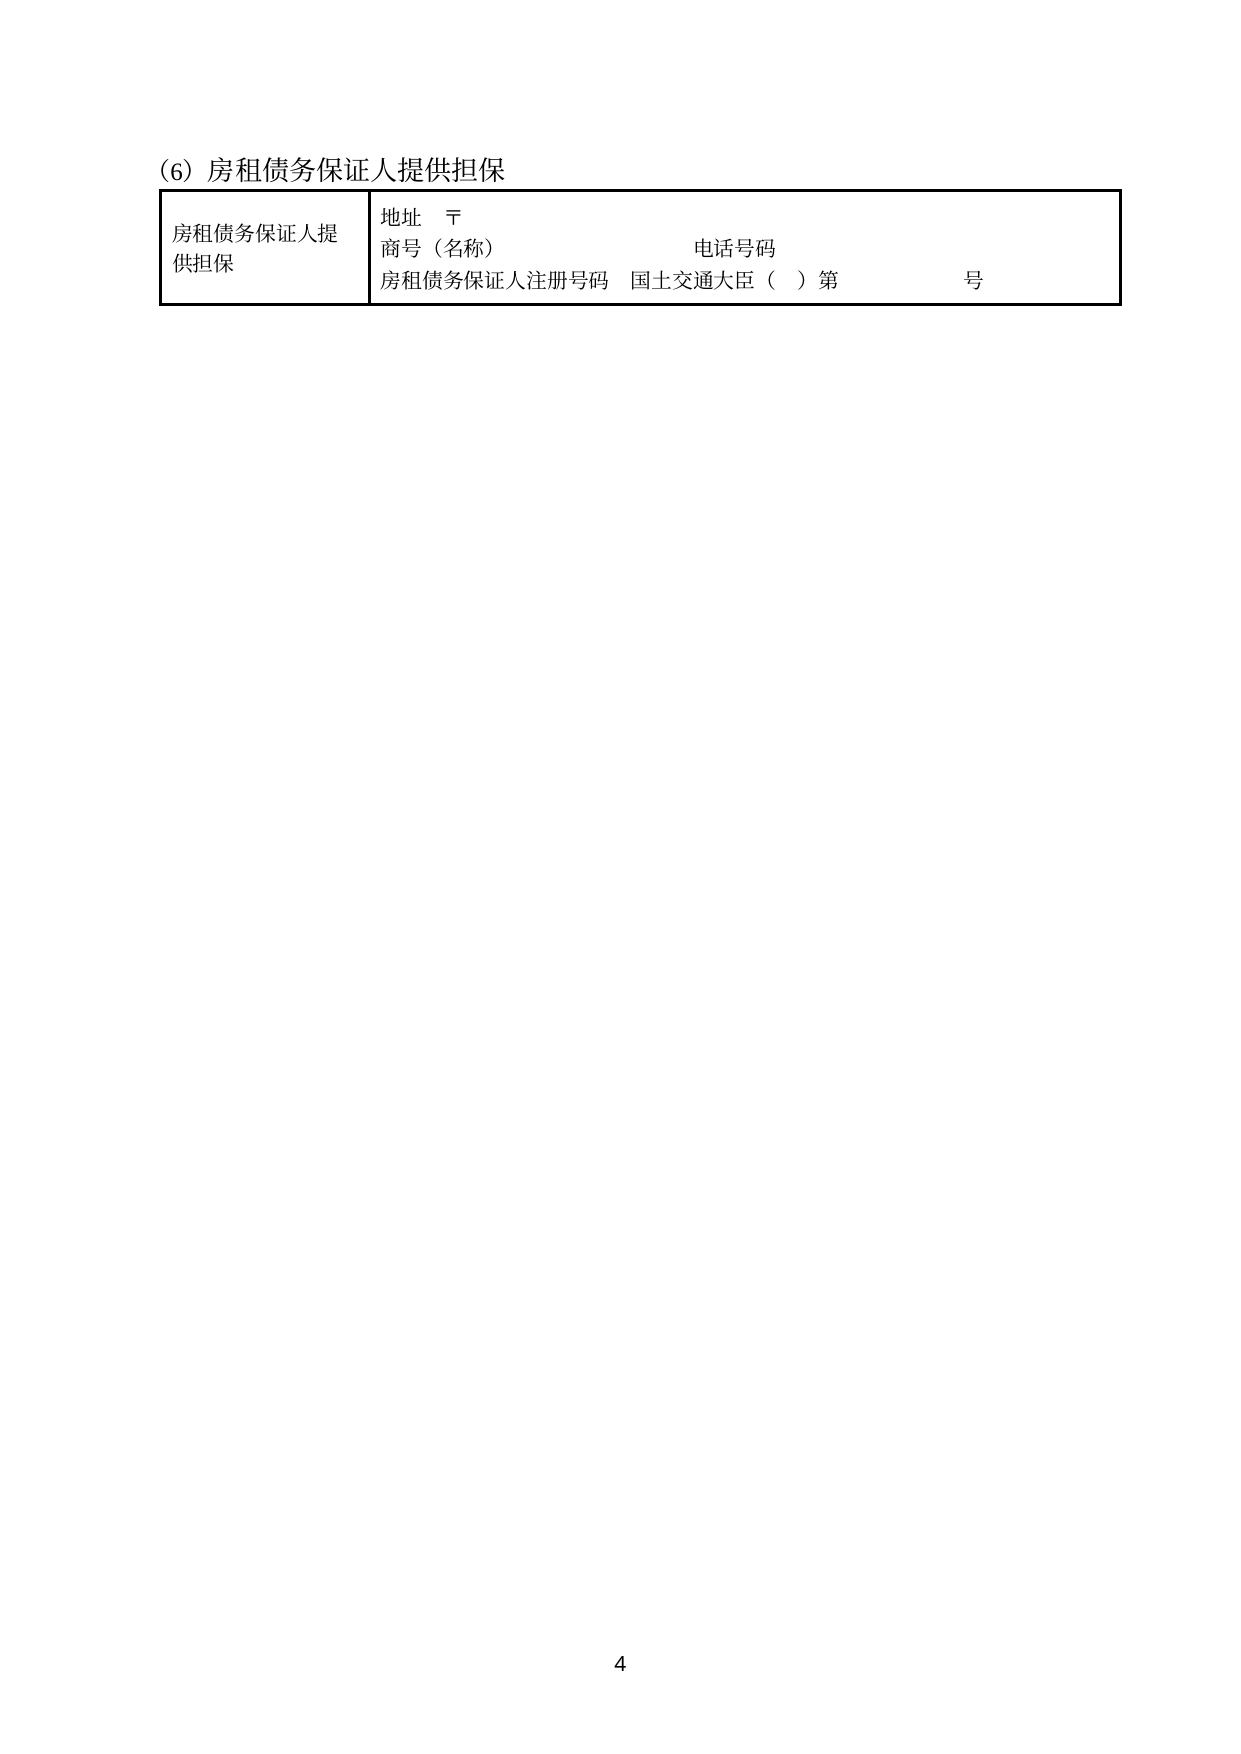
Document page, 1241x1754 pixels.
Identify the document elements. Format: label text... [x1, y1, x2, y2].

text （6）房租债务保证人提供担保 [118, 150, 1122, 189]
table_header 地址 〒 商号（名称） 电话号码 房租债务保证人注册号码 国土交通大臣（ ）第 号 [371, 192, 1119, 303]
table_header 房租债务保证人提供担保 [162, 192, 368, 303]
